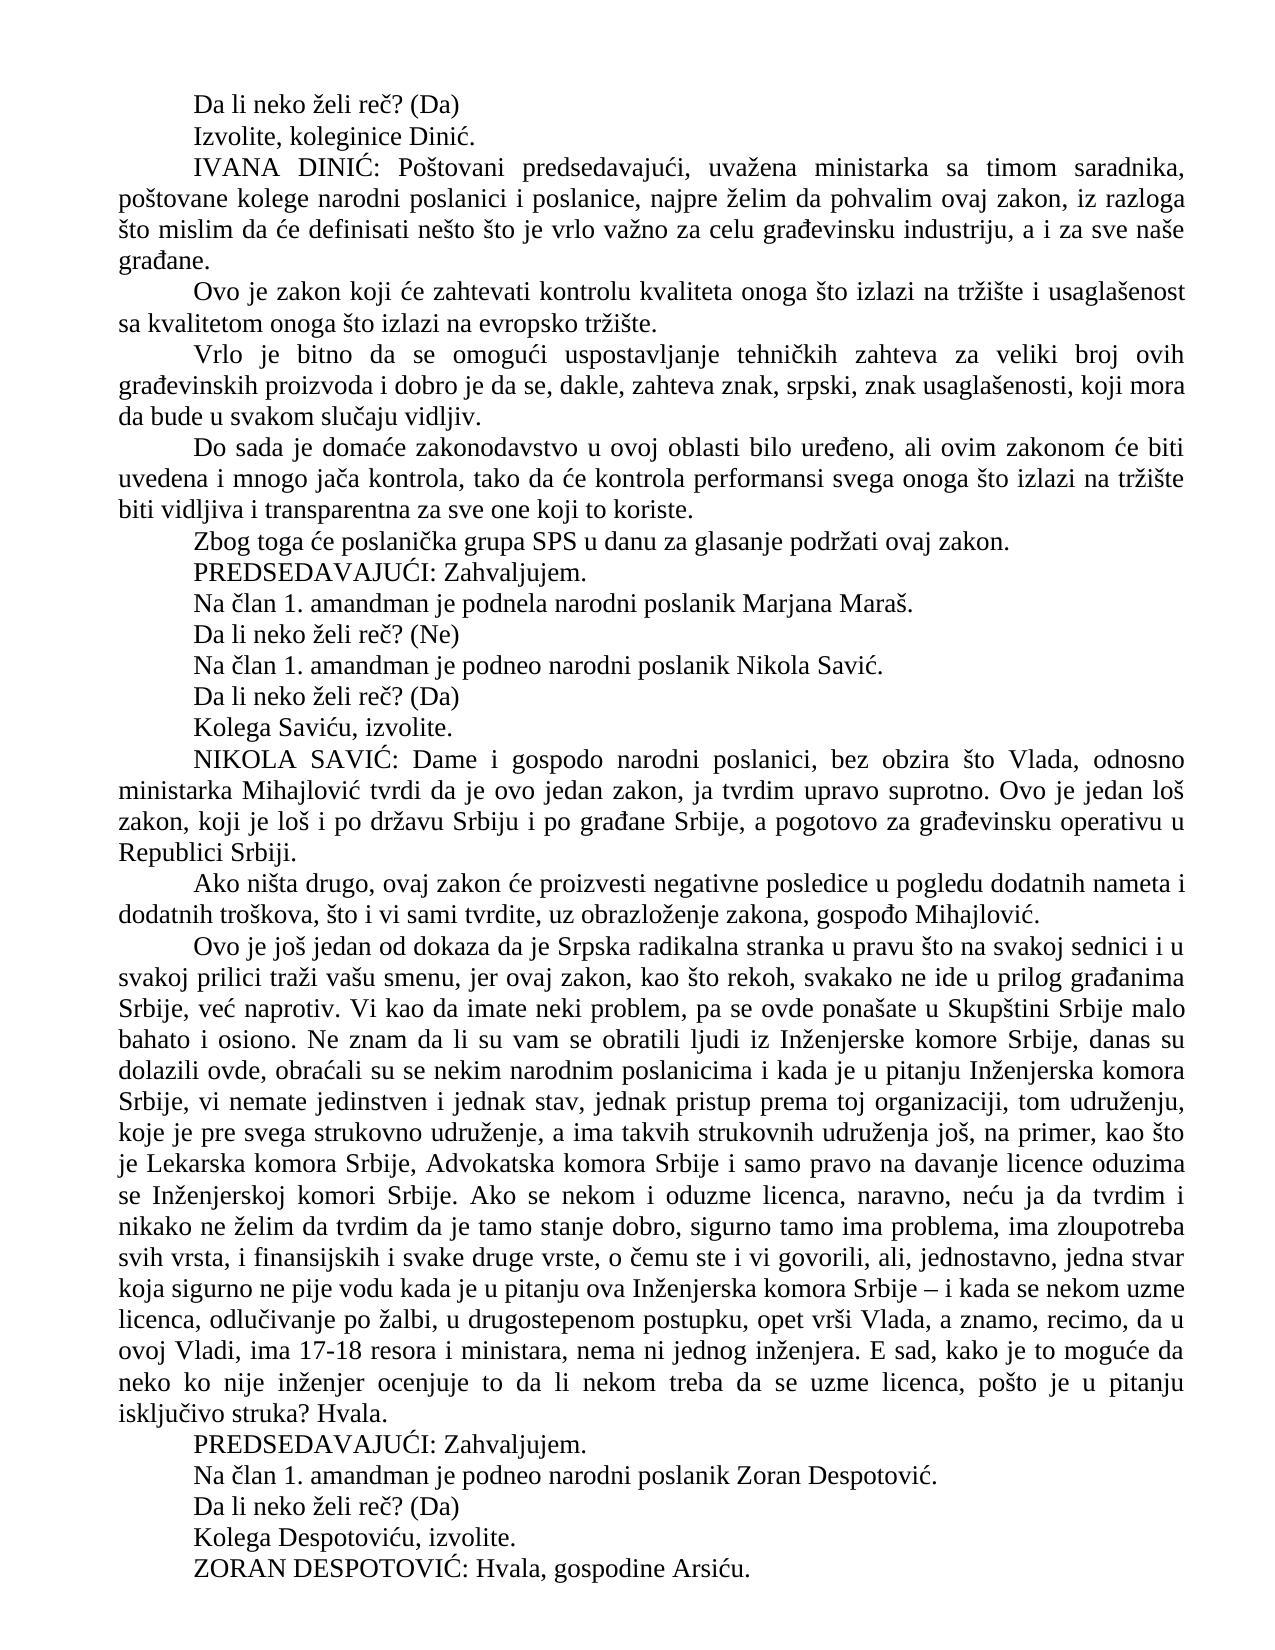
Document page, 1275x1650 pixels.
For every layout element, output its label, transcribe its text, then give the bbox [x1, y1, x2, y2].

text Ovo je još jedan od dokaza da je Srpska radikalna stranka u pravu što na svakoj sednici i u svakoj prilici traži vašu smenu, jer ovaj zakon, kao što rekoh, svakako ne ide u prilog građanima Srbije, već naprotiv. Vi kao da imate neki problem, pa se ovde ponašate u Skupštini Srbije malo bahato i osiono. Ne znam da li su vam se obratili ljudi iz Inženjerske komore Srbije, danas su dolazili ovde, obraćali su se nekim narodnim poslanicima i kada je u pitanju Inženjerska komora Srbije, vi nemate jedinstven i jednak stav, jednak pristup prema toj organizaciji, tom udruženju, koje je pre svega strukovno udruženje, a ima takvih strukovnih udruženja još, na primer, kao što je Lekarska komora Srbije, Advokatska komora Srbije i samo pravo na davanje licence oduzima se Inženjerskoj komori Srbije. Ako se nekom i oduzme licenca, naravno, neću ja da tvrdim i nikako ne želim da tvrdim da je tamo stanje dobro, sigurno tamo ima problema, ima zloupotreba svih vrsta, i finansijskih i svake druge vrste, o čemu ste i vi govorili, ali, jednostavno, jedna stvar koja sigurno ne pije vodu kada je u pitanju ova Inženjerska komora Srbije – i kada se nekom uzme licenca, odlučivanje po žalbi, u drugostepenom postupku, opet vrši Vlada, a znamo, recimo, da u ovoj Vladi, ima 17-18 resora i ministara, nema ni jednog inženjera. E sad, kako je to moguće da neko ko nije inženjer ocenjuje to da li nekom treba da se uzme licenca, pošto je u pitanju isključivo struka? Hvala. [118, 929, 1186, 1428]
text NIKOLA SAVIĆ: Dame i gospodo narodni poslanici, bez obzira što Vlada, odnosno ministarka Mihajlović tvrdi da je ovo jedan zakon, ja tvrdim upravo suprotno. Ovo je jedan loš zakon, koji je loš i po državu Srbiju i po građane Srbije, a pogotovo za građevinsku operativu u Republici Srbiji. [118, 743, 1186, 867]
text Da li neko želi reč? (Ne) [118, 618, 1186, 649]
text Izvolite, koleginice Dinić. [118, 120, 1186, 151]
text Do sada je domaće zakonodavstvo u ovoj oblasti bilo uređeno, ali ovim zakonom će biti uvedena i mnogo jača kontrola, tako da će kontrola performansi svega onoga što izlazi na tržište biti vidljiva i transparentna za sve one koji to koriste. [118, 431, 1186, 525]
text PREDSEDAVAJUĆI: Zahvaljujem. [118, 556, 1186, 587]
text Kolega Despotoviću, izvolite. [118, 1521, 1186, 1552]
text Na član 1. amandman je podnela narodni poslanik Marjana Maraš. [118, 587, 1186, 618]
text IVANA DINIĆ: Poštovani predsedavajući, uvažena ministarka sa timom saradnika, poštovane kolege narodni poslanici i poslanice, najpre želim da pohvalim ovaj zakon, iz razloga što mislim da će definisati nešto što je vrlo važno za celu građevinsku industriju, a i za sve naše građane. [118, 151, 1186, 276]
text ZORAN DESPOTOVIĆ: Hvala, gospodine Arsiću. [118, 1552, 1186, 1584]
text Kolega Saviću, izvolite. [118, 712, 1186, 743]
text Da li neko želi reč? (Da) [118, 1490, 1186, 1521]
text Na član 1. amandman je podneo narodni poslanik Nikola Savić. [118, 649, 1186, 680]
text Da li neko želi reč? (Da) [118, 89, 1186, 120]
text Vrlo je bitno da se omogući uspostavljanje tehničkih zahteva za veliki broj ovih građevinskih proizvoda i dobro je da se, dakle, zahteva znak, srpski, znak usaglašenosti, koji mora da bude u svakom slučaju vidljiv. [118, 338, 1186, 431]
text Ako ništa drugo, ovaj zakon će proizvesti negativne posledice u pogledu dodatnih nameta i dodatnih troškova, što i vi sami tvrdite, uz obrazloženje zakona, gospođo Mihajlović. [118, 867, 1186, 929]
text PREDSEDAVAJUĆI: Zahvaljujem. [118, 1428, 1186, 1459]
text Zbog toga će poslanička grupa SPS u danu za glasanje podržati ovaj zakon. [118, 525, 1186, 556]
text Ovo je zakon koji će zahtevati kontrolu kvaliteta onoga što izlazi na tržište i usaglašenost sa kvalitetom onoga što izlazi na evropsko tržište. [118, 276, 1186, 338]
text Da li neko želi reč? (Da) [118, 680, 1186, 712]
text Na član 1. amandman je podneo narodni poslanik Zoran Despotović. [118, 1459, 1186, 1490]
